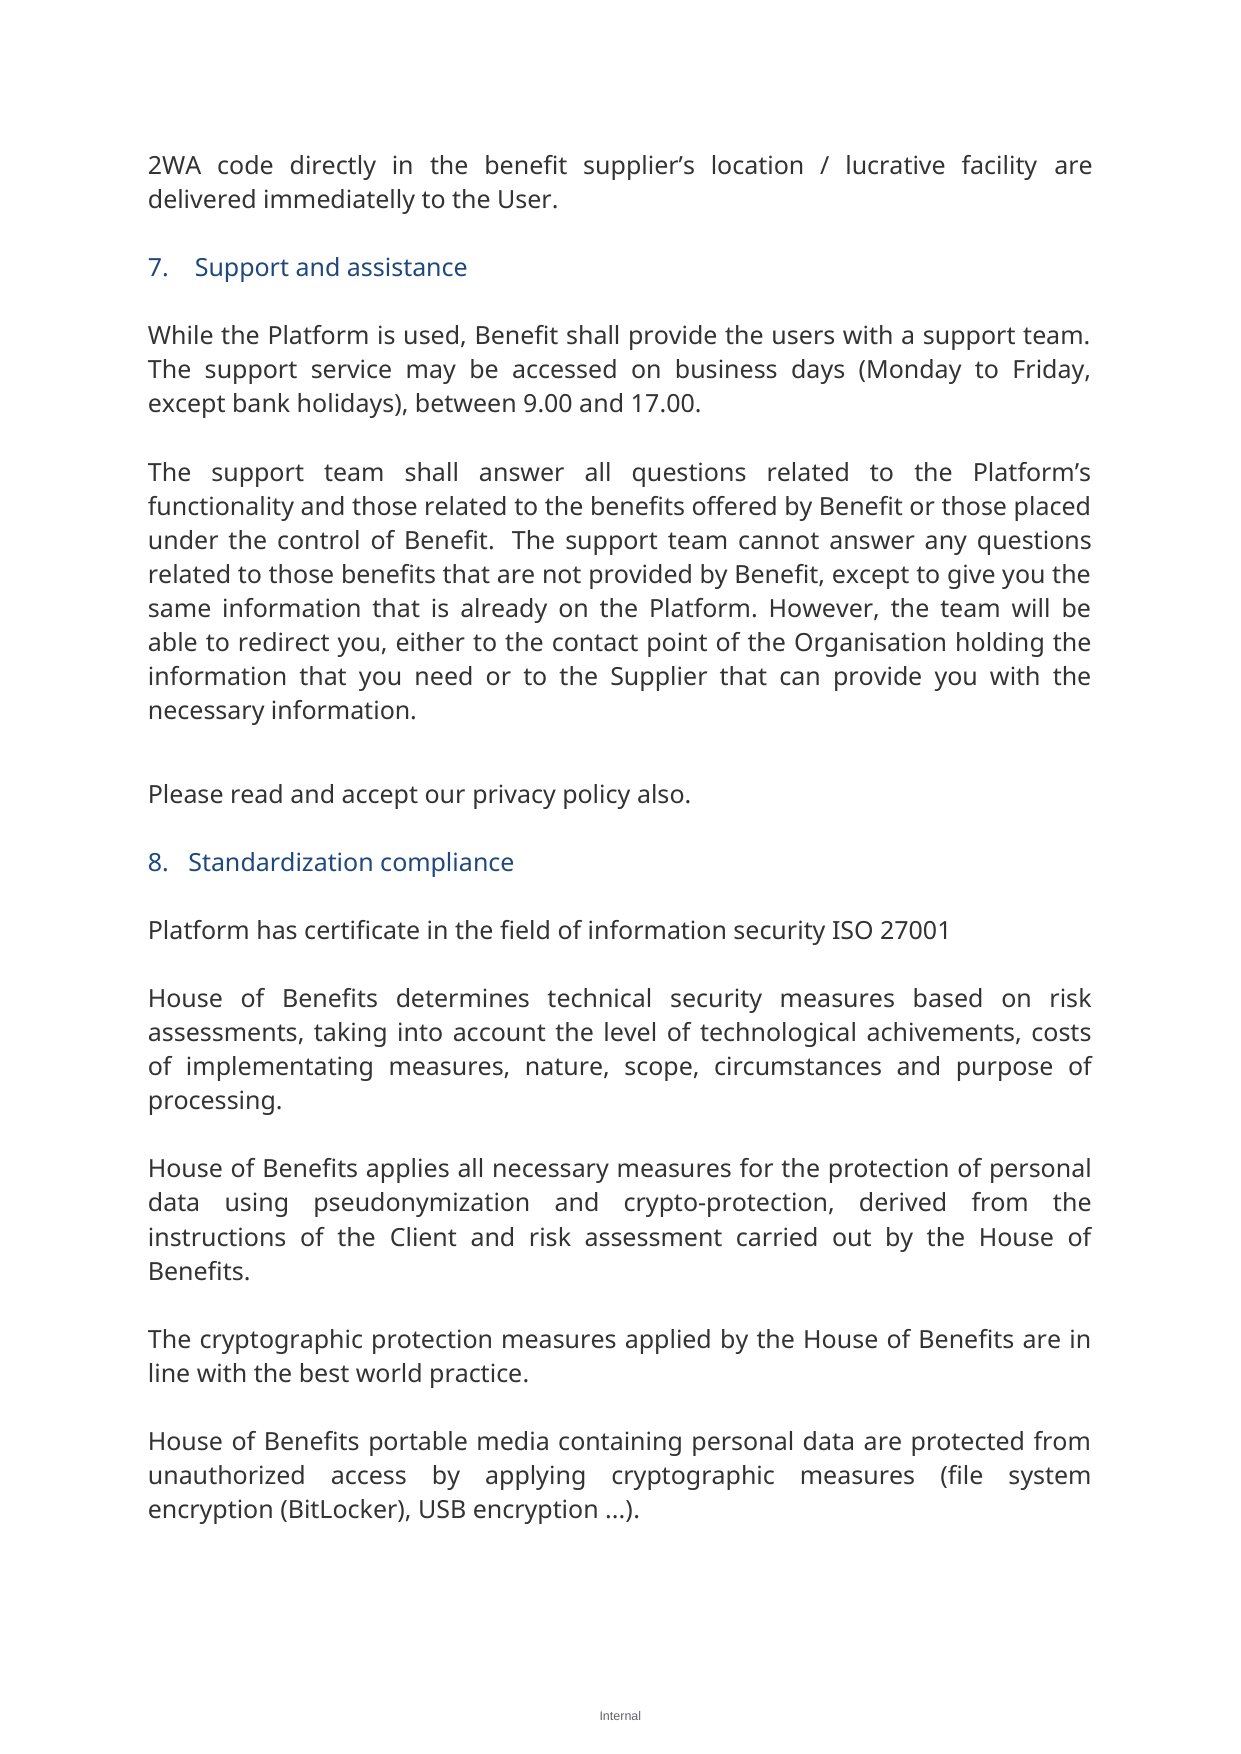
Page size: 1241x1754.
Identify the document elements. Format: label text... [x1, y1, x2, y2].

text Please read and accept our privacy policy also. [148, 776, 1093, 810]
text The support team shall answer all questions related to the Platform’s functionality and those related to the benefits offered by Benefit or those placed under the control of Benefit. The support team cannot answer any questions related to those benefits that are not provided by Benefit, except to give you the same information that is already on the Platform. However, the team will be able to redirect you, either to the contact point of the Organisation holding the information that you need or to the Supplier that can provide you with the necessary information. [148, 420, 1093, 727]
text 8. Standardization compliance [148, 844, 1093, 878]
text House of Benefits determines technical security measures based on risk assessments, taking into account the level of technological achivements, costs of implementating measures, nature, scope, circumstances and purpose of processing. [148, 981, 1093, 1117]
text The cryptographic protection measures applied by the House of Benefits are in line with the best world practice. [148, 1321, 1093, 1389]
text 7. Support and assistance [148, 250, 1093, 284]
text Platform has certificate in the field of information security ISO 27001 [148, 913, 1093, 947]
text House of Benefits portable media containing personal data are protected from unauthorized access by applying cryptographic measures (file system encryption (BitLocker), USB encryption ...). [148, 1423, 1093, 1526]
text House of Benefits applies all necessary measures for the protection of personal data using pseudonymization and crypto-protection, derived from the instructions of the Client and risk assessment carried out by the House of Benefits. [148, 1151, 1093, 1287]
text While the Platform is used, Benefit shall provide the users with a support team. The support service may be accessed on business days (Monday to Friday, except bank holidays), between 9.00 and 17.00. [148, 318, 1093, 420]
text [148, 148, 1093, 216]
